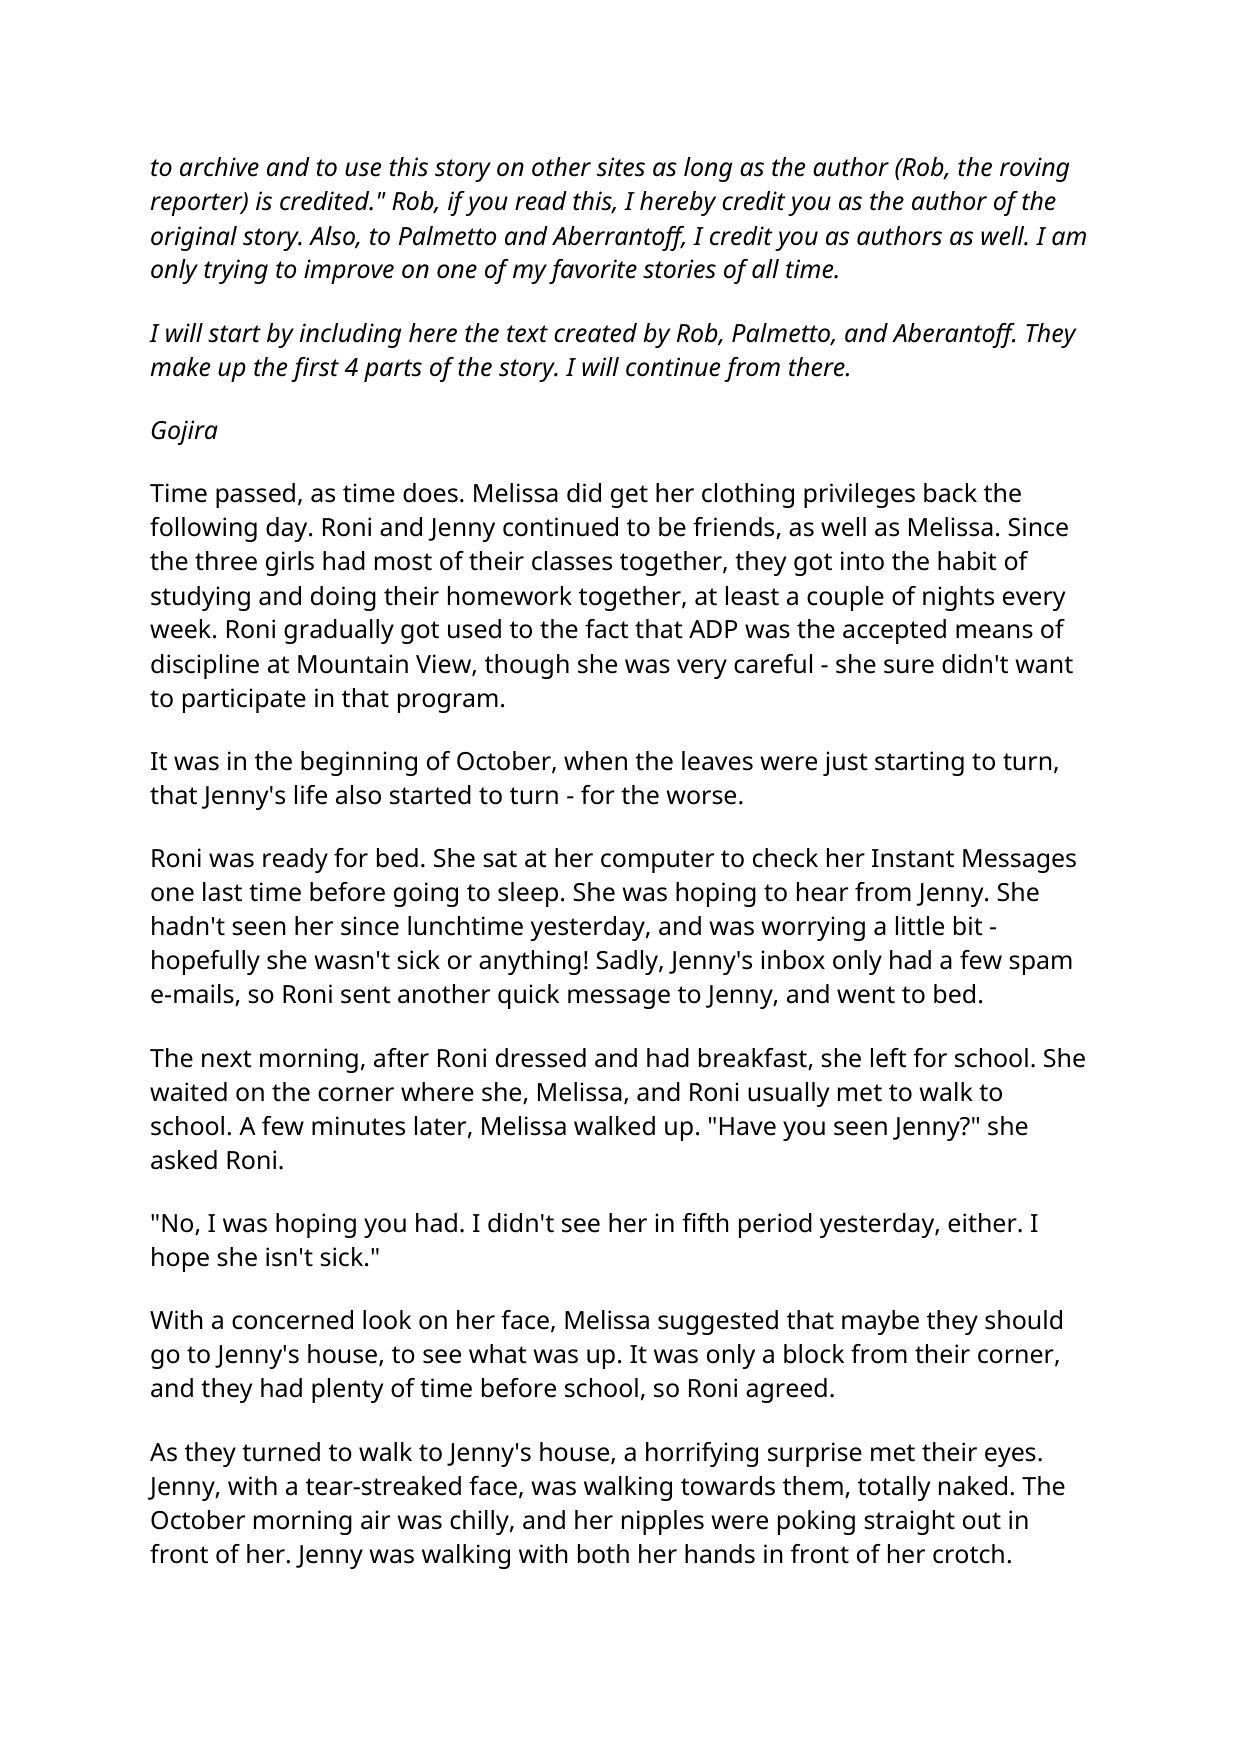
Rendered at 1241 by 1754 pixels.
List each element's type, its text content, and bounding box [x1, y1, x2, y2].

text As they turned to walk to Jenny's house, a horrifying surprise met their eyes. Jenny, with a tear-streaked face, was walking towards them, totally naked. The October morning air was chilly, and her nipples were poking straight out in front of her. Jenny was walking with both her hands in front of her crotch. [150, 1434, 1090, 1571]
text It was in the beginning of October, when the leaves were just starting to turn, that Jenny's life also started to turn - for the worse. [150, 743, 1090, 812]
text Gojira [150, 413, 1090, 447]
text Roni was ready for bed. She sat at her computer to check her Instant Messages one last time before going to sleep. She was hoping to hear from Jenny. She hadn't seen her since lunchtime yesterday, and was worrying a little bit - hopefully she wasn't sick or anything! Sadly, Jenny's inbox only had a few spam e-mails, so Roni sent another quick message to Jenny, and went to bed. [150, 841, 1090, 1011]
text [150, 150, 1090, 286]
text Time passed, as time does. Melissa did get her clothing privileges back the following day. Roni and Jenny continued to be friends, as well as Melissa. Since the three girls had most of their classes together, they got into the habit of studying and doing their homework together, at least a couple of nights every week. Roni gradually got used to the fact that ADP was the accepted means of discipline at Mountain View, though she was very careful - she sure didn't want to participate in that program. [150, 476, 1090, 714]
text The next morning, after Roni dressed and had breakfast, she left for school. She waited on the corner where she, Melissa, and Roni usually met to walk to school. A few minutes later, Melissa walked up. "Have you seen Jenny?" she asked Roni. [150, 1040, 1090, 1177]
text I will start by including here the text created by Rob, Palmetto, and Aberantoff. They make up the first 4 parts of the story. I will continue from there. [150, 315, 1090, 383]
text "No, I was hoping you had. I didn't see her in fifth period yesterday, either. I hope she isn't sick." [150, 1206, 1090, 1274]
text With a concerned look on her face, Melissa suggested that maybe they should go to Jenny's house, to see what was up. It was only a block from their corner, and they had plenty of time before school, so Roni agreed. [150, 1303, 1090, 1405]
